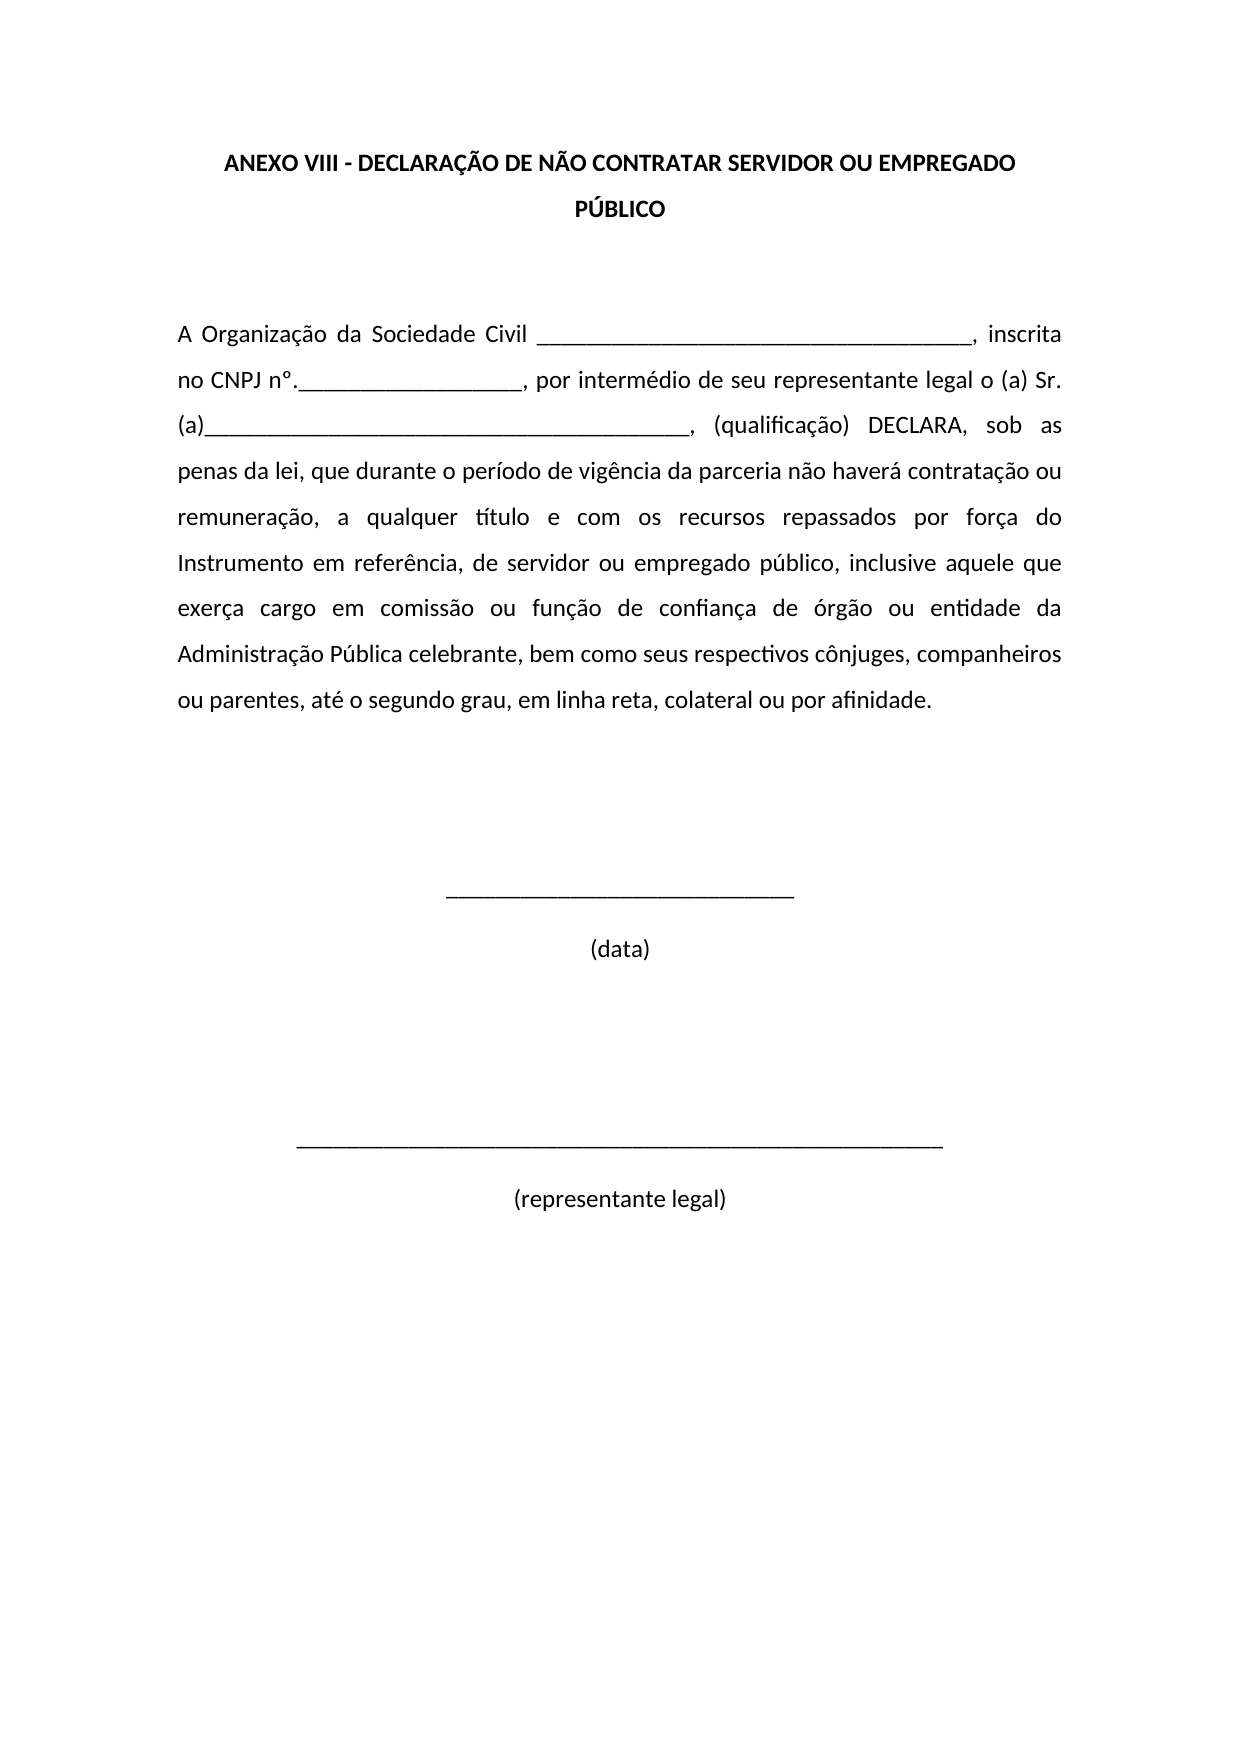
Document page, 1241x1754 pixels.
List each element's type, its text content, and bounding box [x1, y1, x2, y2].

text ANEXO VIII - DECLARAÇÃO DE NÃO CONTRATAR SERVIDOR OU EMPREGADO PÚBLICO [177, 148, 1063, 224]
text A Organização da Sociedade Civil ___________________________________, inscrita no CNPJ nº.__________________, por intermédio de seu representante legal o (a) Sr.(a)_______________________________________, (qualificação) DECLARA, sob as penas da lei, que durante o período de vigência da parceria não haverá contratação ou remuneração, a qualquer título e com os recursos repassados por força do Instrumento em referência, de servidor ou empregado público, inclusive aquele que exerça cargo em comissão ou função de confiança de órgão ou entidade da Administração Pública celebrante, bem como seus respectivos cônjuges, companheiros ou parentes, até o segundo grau, em linha reta, colateral ou por afinidade. [177, 318, 1063, 714]
text (data) [177, 933, 1063, 964]
text (representante legal) [177, 1183, 1063, 1214]
text ____________________________ [177, 871, 1063, 902]
text ____________________________________________________ [177, 1121, 1063, 1151]
